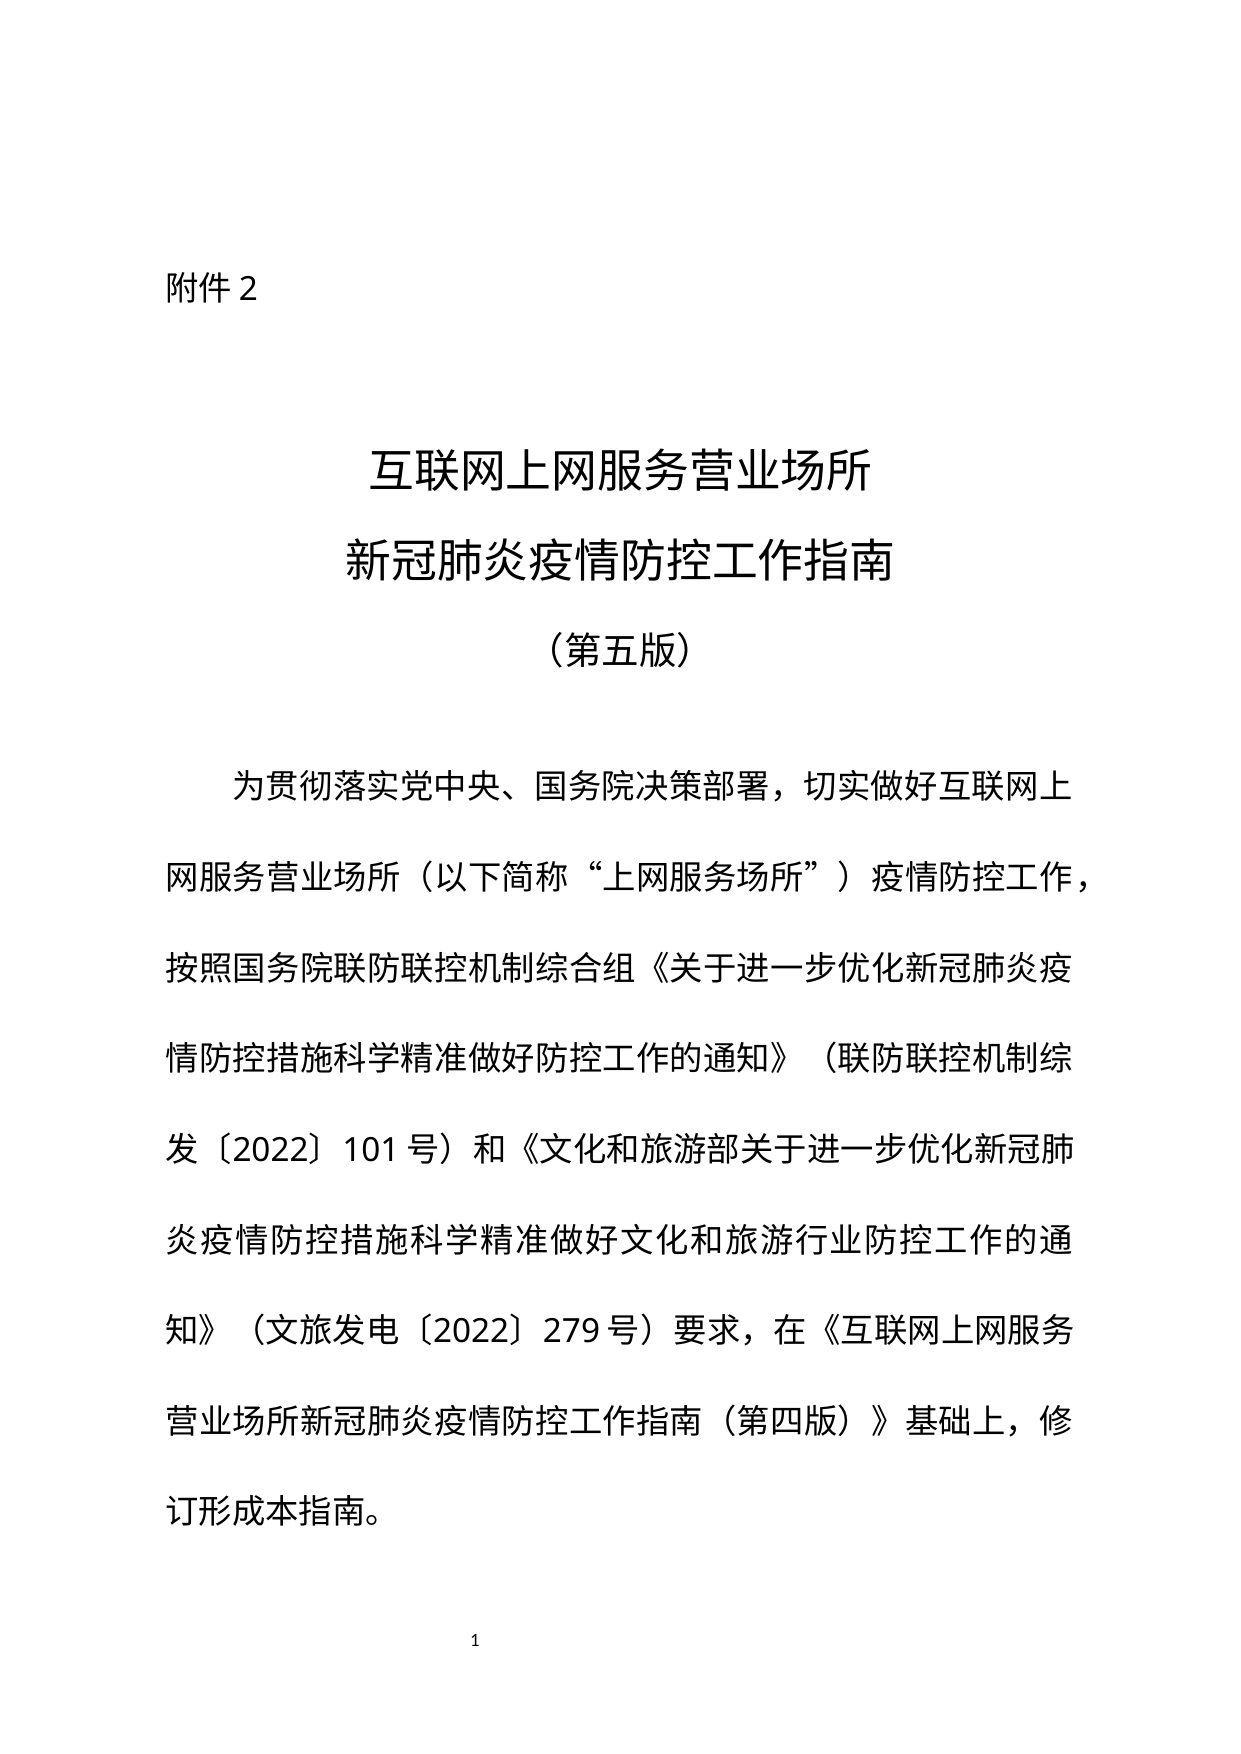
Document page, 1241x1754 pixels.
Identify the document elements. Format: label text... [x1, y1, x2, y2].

text 为贯彻落实党中央、国务院决策部署，切实做好互联网上网服务营业场所（以下简称“上网服务场所”）疫情防控工作，按照国务院联防联控机制综合组《关于进一步优化新冠肺炎疫情防控措施科学精准做好防控工作的通知》（联防联控机制综发〔2022〕101号）和《文化和旅游部关于进一步优化新冠肺炎疫情防控措施科学精准做好文化和旅游行业防控工作的通知》（文旅发电〔2022〕279号）要求，在《互联网上网服务营业场所新冠肺炎疫情防控工作指南（第四版）》基础上，修订形成本指南。 [165, 739, 1075, 1555]
text 互联网上网服务营业场所 [165, 422, 1075, 512]
text 新冠肺炎疫情防控工作指南 [165, 512, 1075, 603]
text 附件2 [165, 241, 1075, 331]
text （第五版） [165, 603, 1075, 694]
